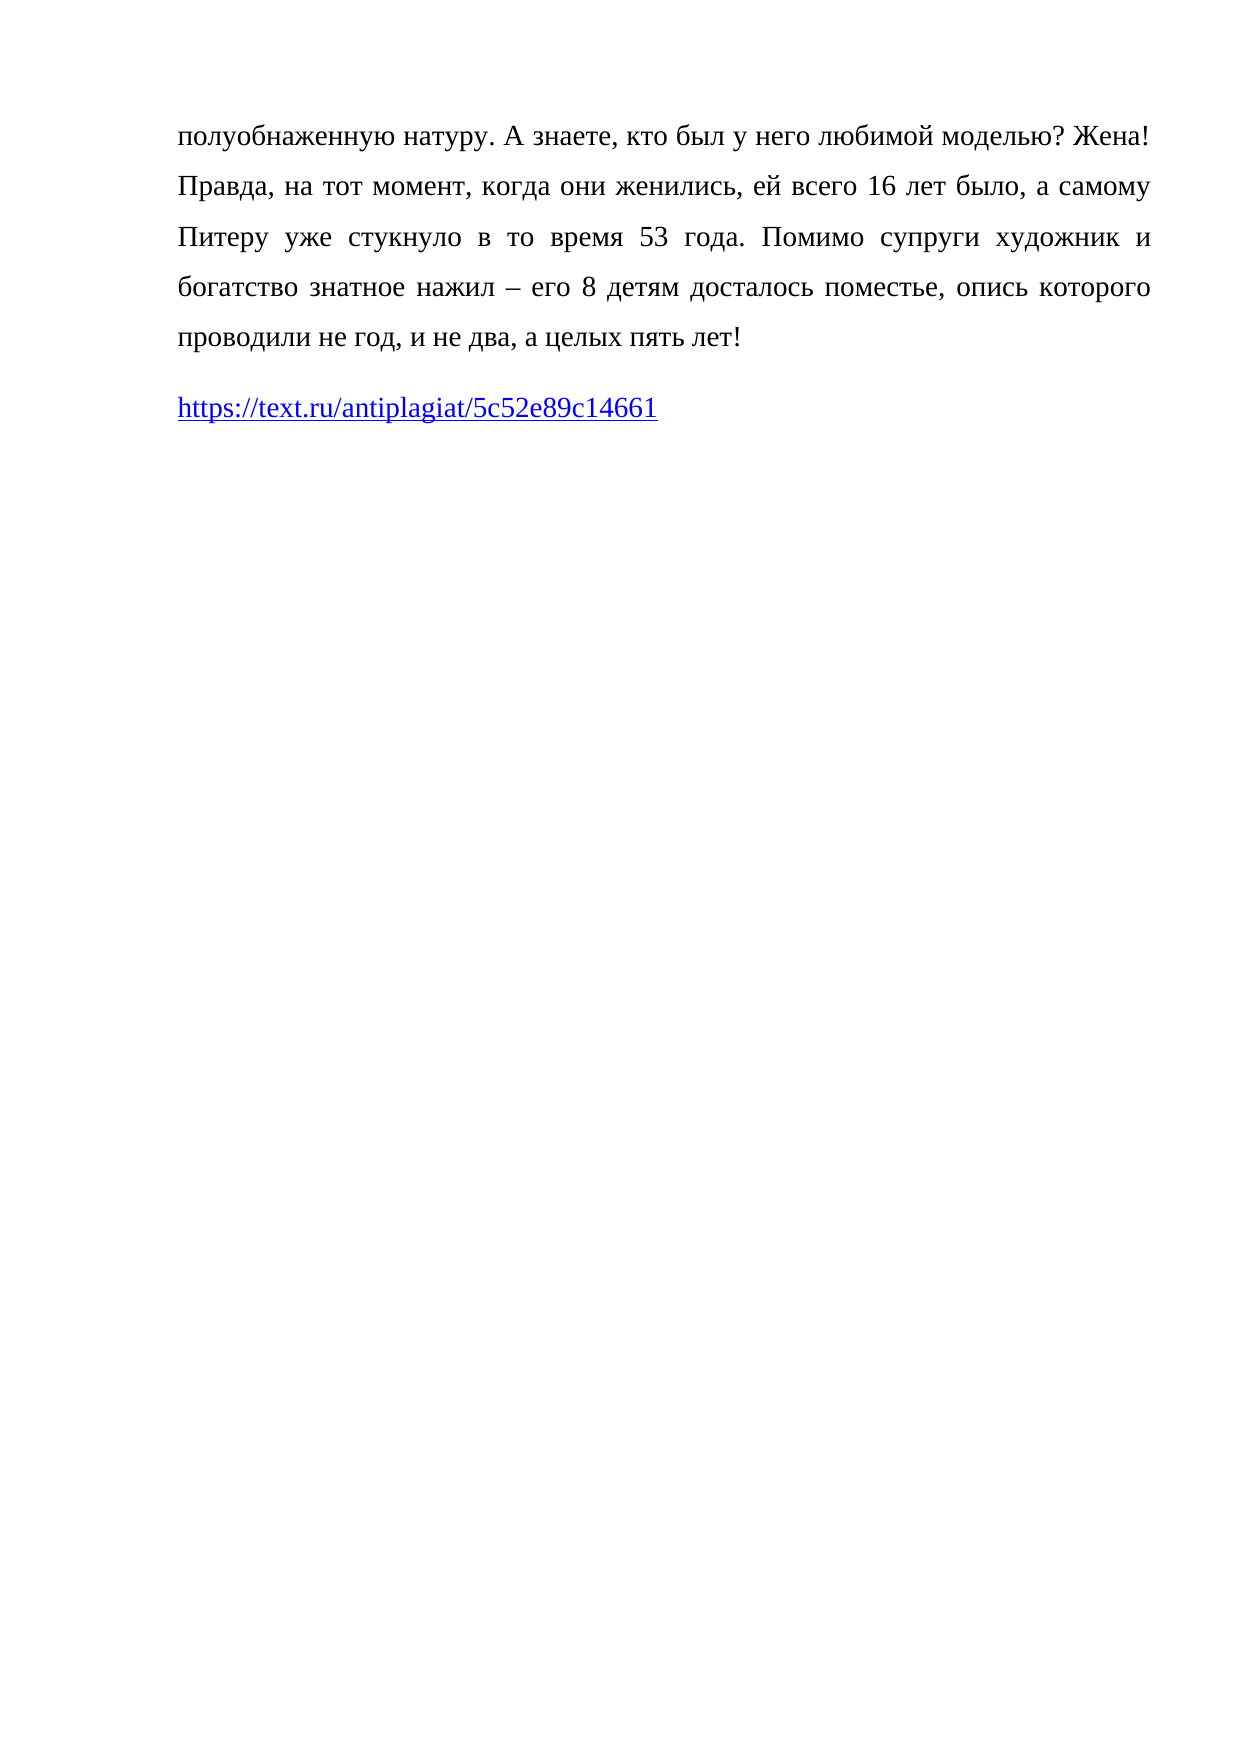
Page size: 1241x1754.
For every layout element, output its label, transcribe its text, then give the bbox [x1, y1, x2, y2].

text https://text.ru/antiplagiat/5c52e89c14661 [177, 391, 1152, 424]
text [177, 118, 1152, 353]
